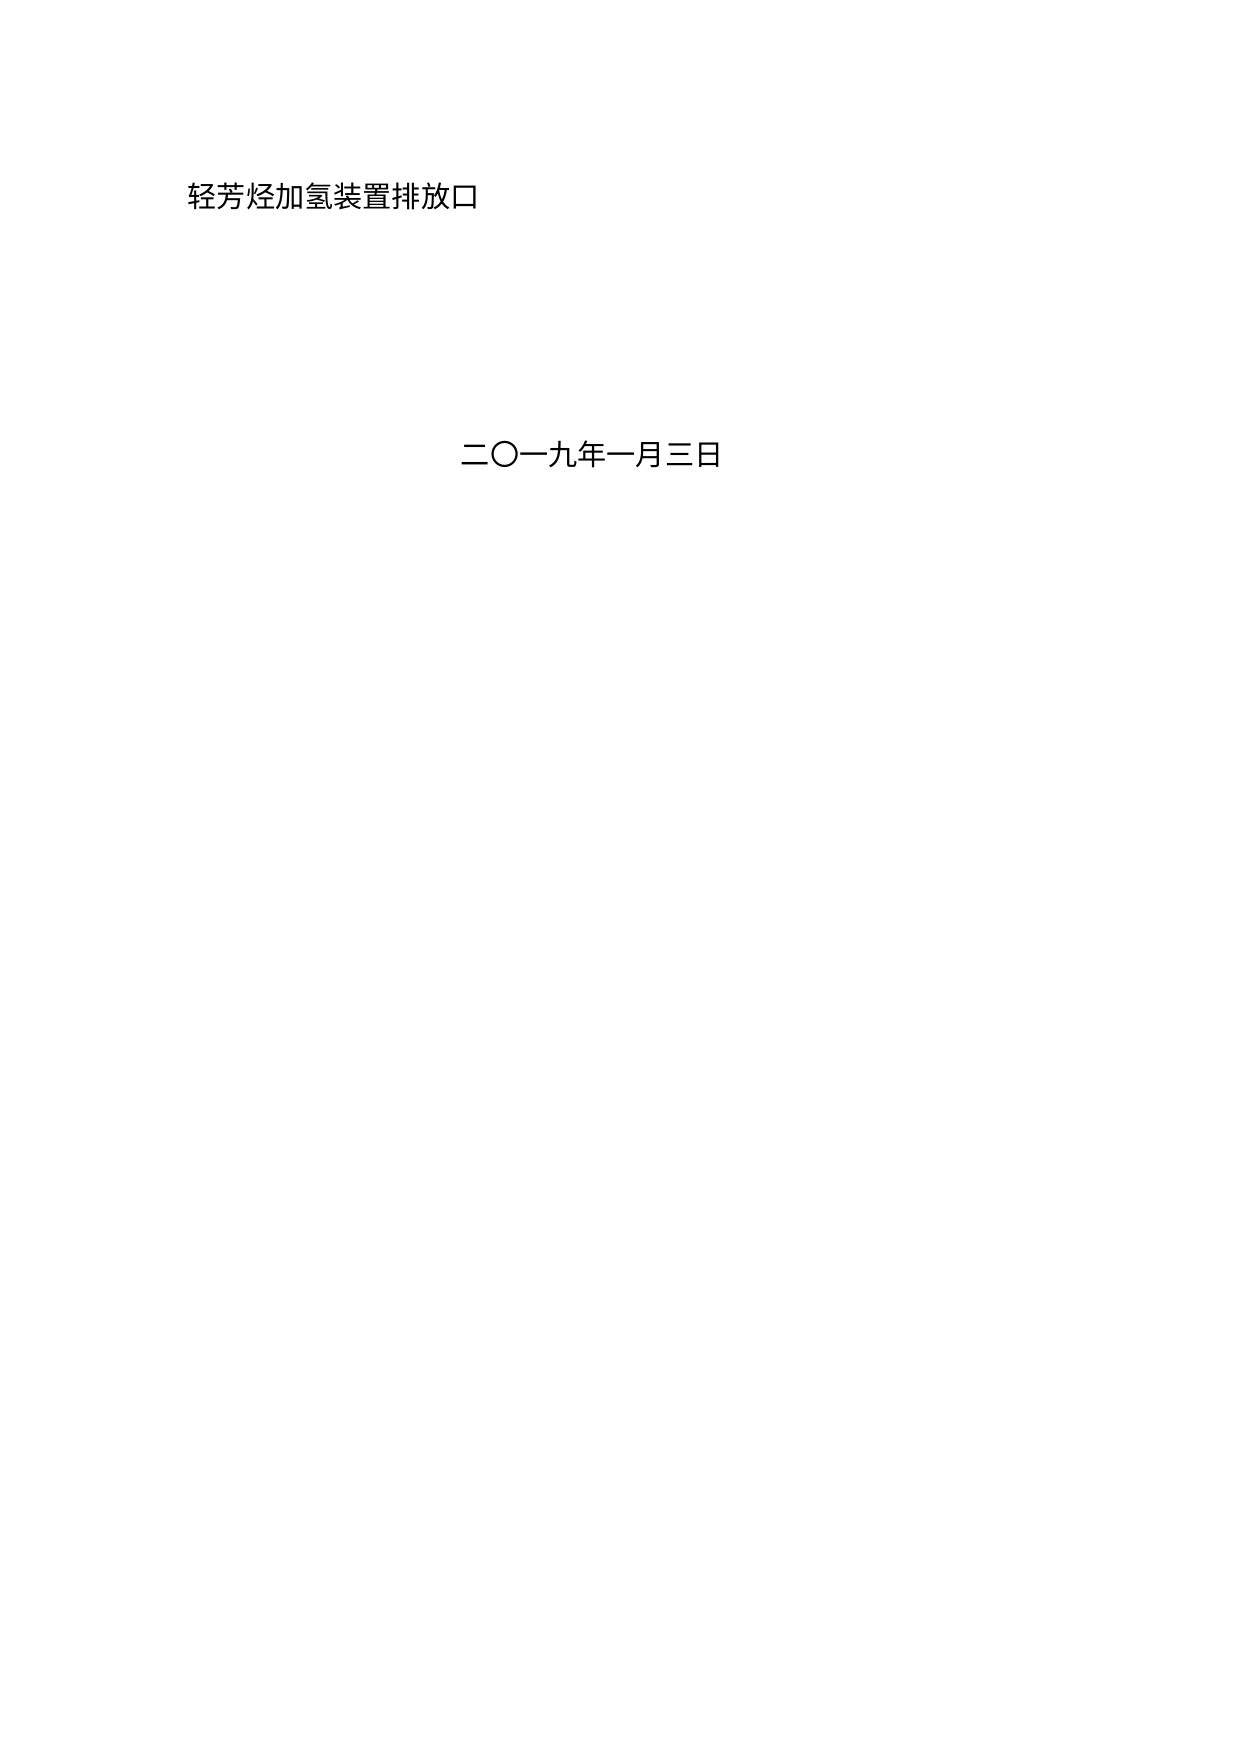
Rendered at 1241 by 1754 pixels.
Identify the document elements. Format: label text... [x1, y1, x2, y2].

list 二〇一九年一月三日 [187, 421, 1053, 486]
list 轻芳烃加氢装置排放口 [187, 162, 1053, 227]
